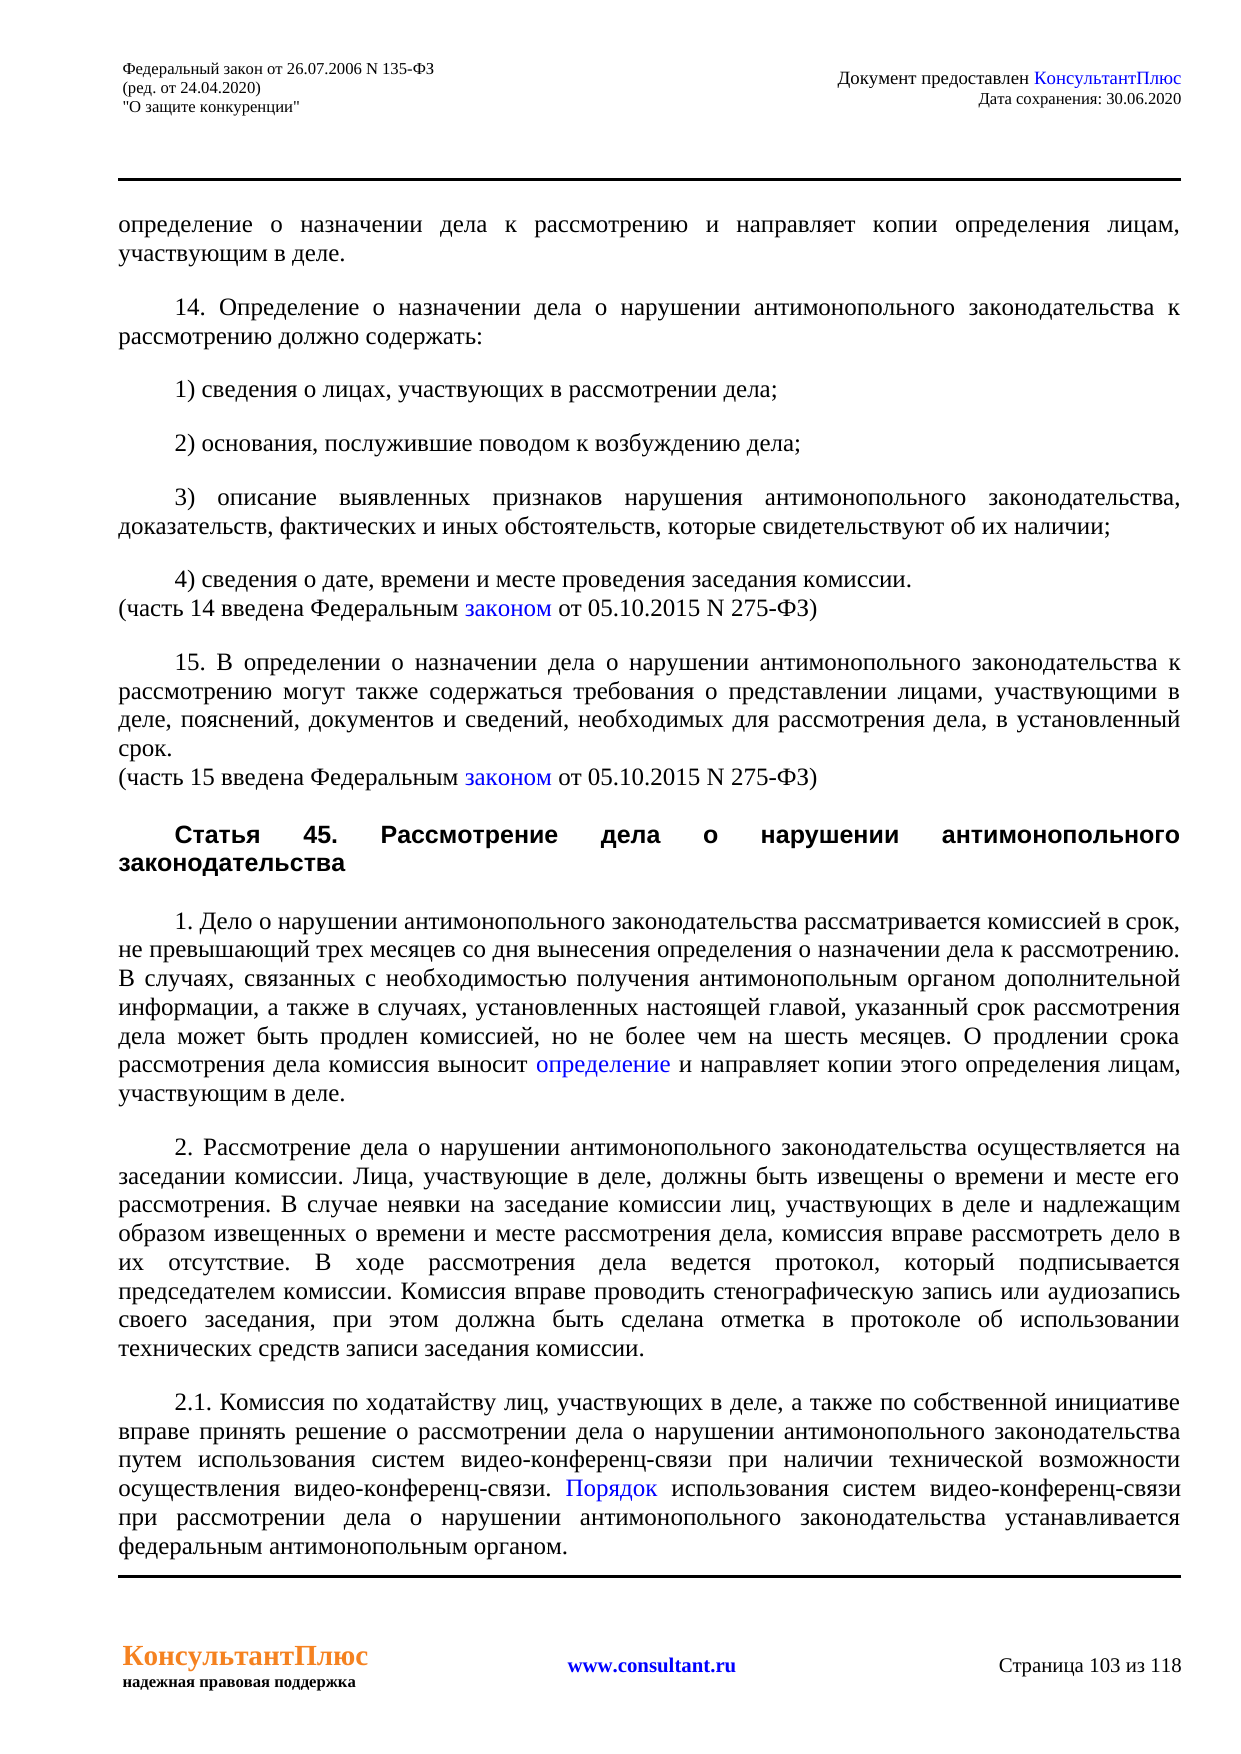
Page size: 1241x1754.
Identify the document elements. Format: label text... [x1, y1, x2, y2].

text 4) сведения о дате, времени и месте проведения заседания комиссии. [118, 564, 1181, 593]
text 15. В определении о назначении дела о нарушении антимонопольного законодательства к рассмотрению могут также содержаться требования о представлении лицами, участвующими в деле, пояснений, документов и сведений, необходимых для рассмотрения дела, в установленный срок. [118, 647, 1181, 762]
text 2. Рассмотрение дела о нарушении антимонопольного законодательства осуществляется на заседании комиссии. Лица, участвующие в деле, должны быть извещены о времени и месте его рассмотрения. В случае неявки на заседание комиссии лиц, участвующих в деле и надлежащим образом извещенных о времени и месте рассмотрения дела, комиссия вправе рассмотреть дело в их отсутствие. В ходе рассмотрения дела ведется протокол, который подписывается председателем комиссии. Комиссия вправе проводить стенографическую запись или аудиозапись своего заседания, при этом должна быть сделана отметка в протоколе об использовании технических средств записи заседания комиссии. [118, 1132, 1181, 1362]
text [118, 209, 1181, 267]
text 1) сведения о лицах, участвующих в рассмотрении дела; [118, 374, 1181, 403]
text (часть 14 введена Федеральным законом от 05.10.2015 N 275-ФЗ) [118, 593, 1181, 622]
text 2) основания, послужившие поводом к возбуждению дела; [118, 428, 1181, 457]
text 14. Определение о назначении дела о нарушении антимонопольного законодательства к рассмотрению должно содержать: [118, 292, 1181, 349]
title Статья 45. Рассмотрение дела о нарушении антимонопольного законодательства [118, 819, 1181, 877]
text 1. Дело о нарушении антимонопольного законодательства рассматривается комиссией в срок, не превышающий трех месяцев со дня вынесения определения о назначении дела к рассмотрению. В случаях, связанных с необходимостью получения антимонопольным органом дополнительной информации, а также в случаях, установленных настоящей главой, указанный срок рассмотрения дела может быть продлен комиссией, но не более чем на шесть месяцев. О продлении срока рассмотрения дела комиссия выносит определение и направляет копии этого определения лицам, участвующим в деле. [118, 906, 1181, 1107]
text 2.1. Комиссия по ходатайству лиц, участвующих в деле, а также по собственной инициативе вправе принять решение о рассмотрении дела о нарушении антимонопольного законодательства путем использования систем видео-конференц-связи при наличии технической возможности осуществления видео-конференц-связи. Порядок использования систем видео-конференц-связи при рассмотрении дела о нарушении антимонопольного законодательства устанавливается федеральным антимонопольным органом. [118, 1387, 1181, 1559]
text (часть 15 введена Федеральным законом от 05.10.2015 N 275-ФЗ) [118, 762, 1181, 791]
text 3) описание выявленных признаков нарушения антимонопольного законодательства, доказательств, фактических и иных обстоятельств, которые свидетельствуют об их наличии; [118, 482, 1181, 539]
